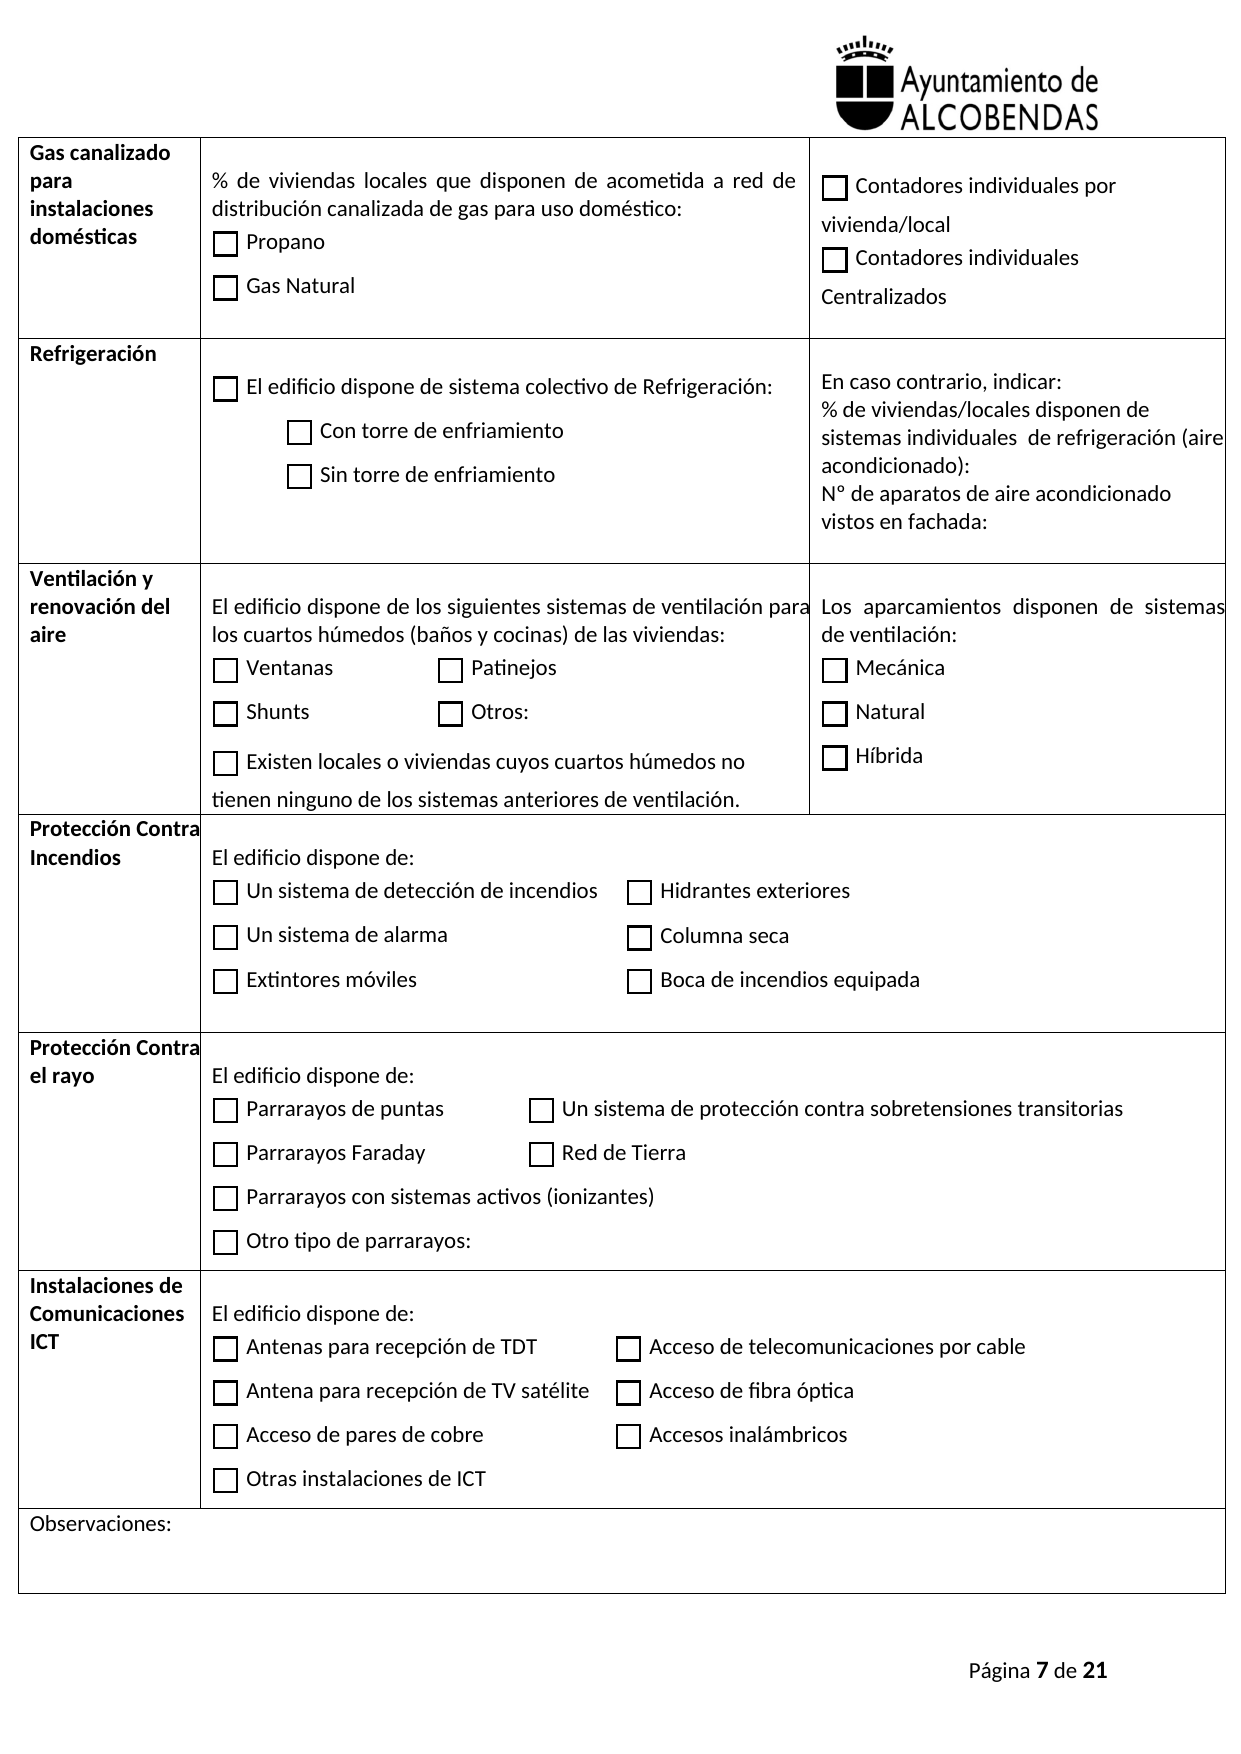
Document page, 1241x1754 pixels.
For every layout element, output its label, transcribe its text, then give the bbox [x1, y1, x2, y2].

table_cell Protección Contra el rayo [19, 1033, 200, 1270]
table_cell vivienda/local Centralizados [810, 138, 1225, 338]
table_cell Observaciones: [19, 1509, 1225, 1593]
table_cell Gas canalizado para instalaciones domésticas [19, 138, 200, 338]
table_cell El edificio dispone de los siguientes sistemas de ventilación para los cuartos húmedos (baños y cocinas) de las viviendas: tienen ninguno de los sistemas anteriores de ventilación. [201, 564, 809, 813]
table_cell Refrigeración [19, 339, 200, 563]
table_cell El edificio dispone de: [201, 1271, 1225, 1508]
table_cell El edificio dispone de: [201, 1033, 1225, 1270]
table_cell [201, 339, 809, 563]
table_cell El edificio dispone de: [201, 815, 1225, 1032]
table_cell Ventilación y renovación del aire [19, 564, 200, 813]
table_cell Los aparcamientos disponen de sistemas de ventilación: [810, 564, 1225, 813]
table_cell % de viviendas locales que disponen de acometida a red de distribución canalizada de gas para uso doméstico: [201, 138, 809, 338]
table_cell En caso contrario, indicar: % de viviendas/locales disponen de sistemas individuales de refrigeración (aire acondicionado): Nº de aparatos de aire acondicionado vistos en fachada: [810, 339, 1225, 563]
picture [826, 29, 1108, 137]
table_cell Protección Contra Incendios [19, 815, 200, 1032]
table_cell Instalaciones de Comunicaciones ICT [19, 1271, 200, 1508]
